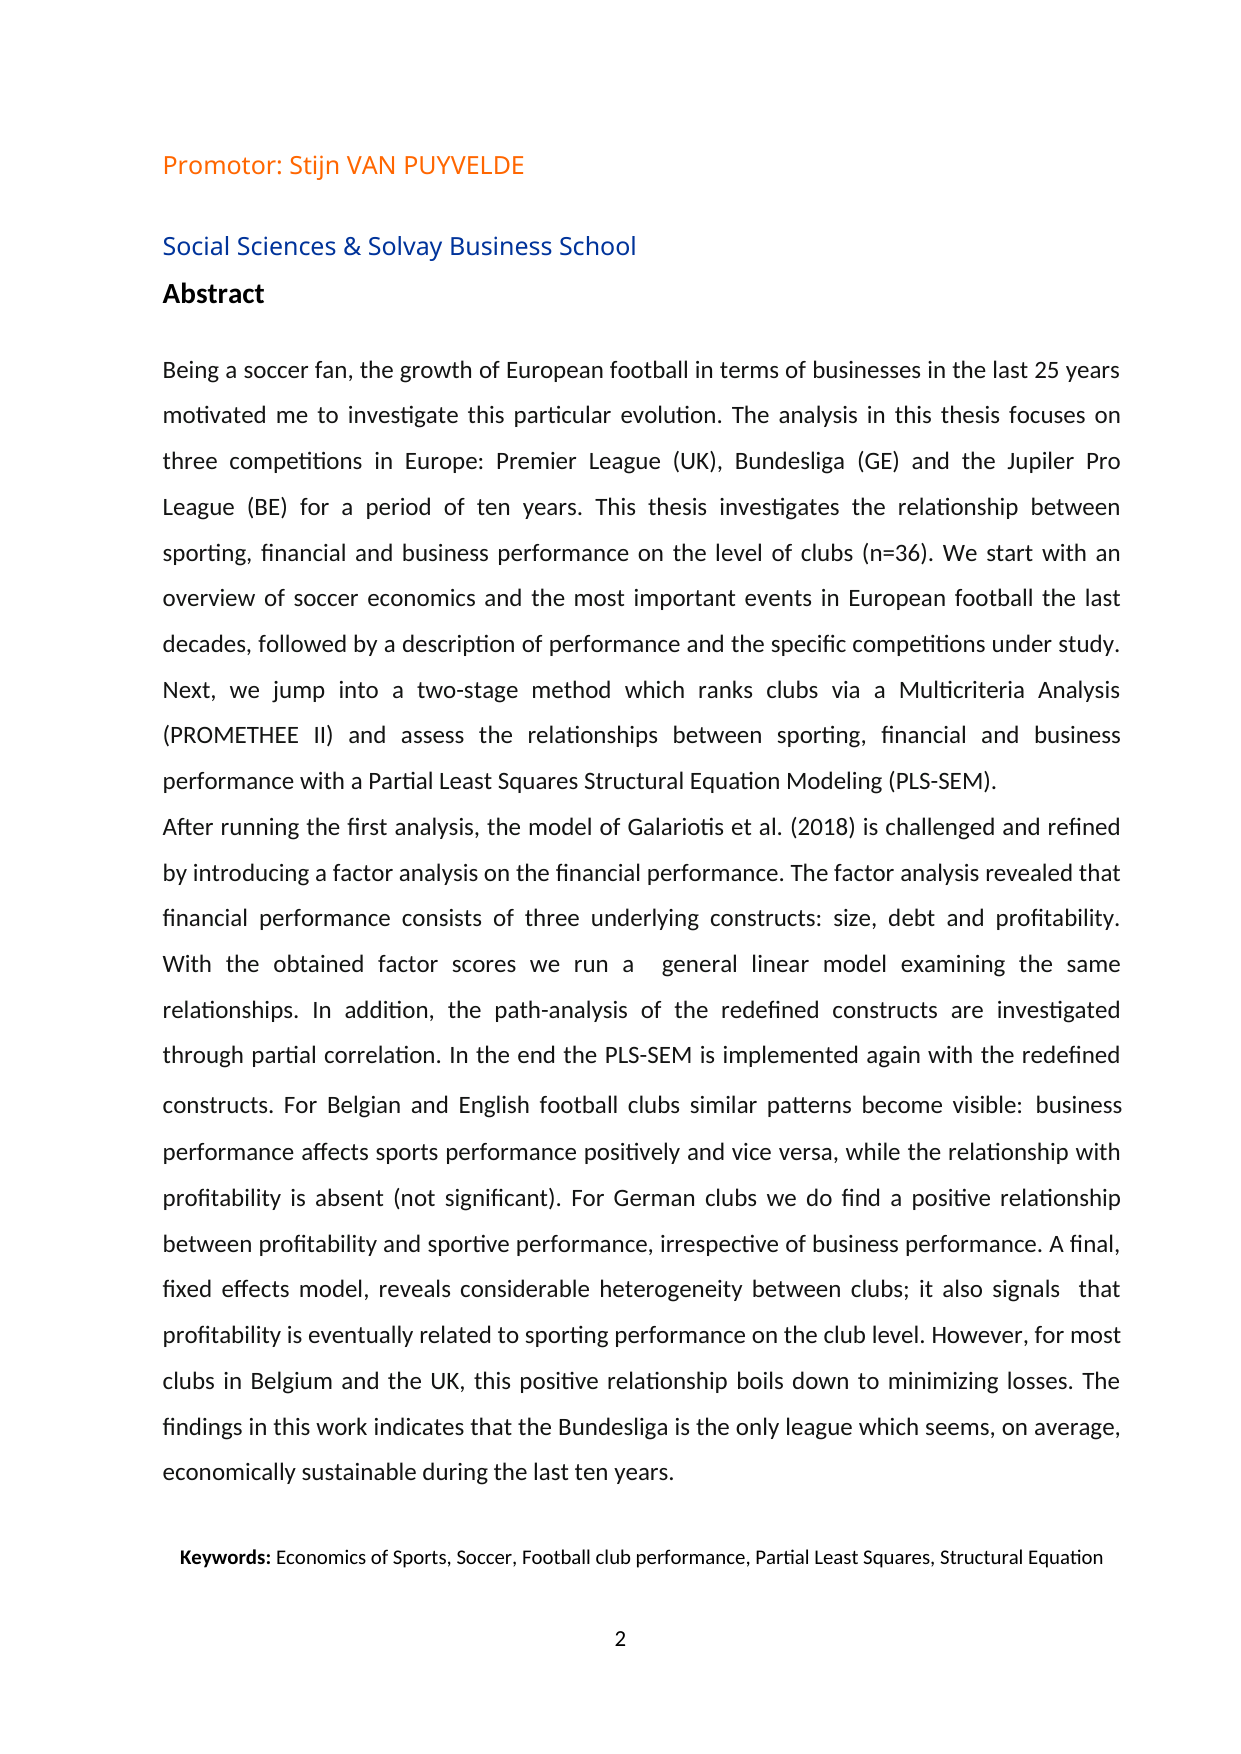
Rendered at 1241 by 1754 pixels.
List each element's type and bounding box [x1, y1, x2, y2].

table_header [163, 148, 1122, 1570]
